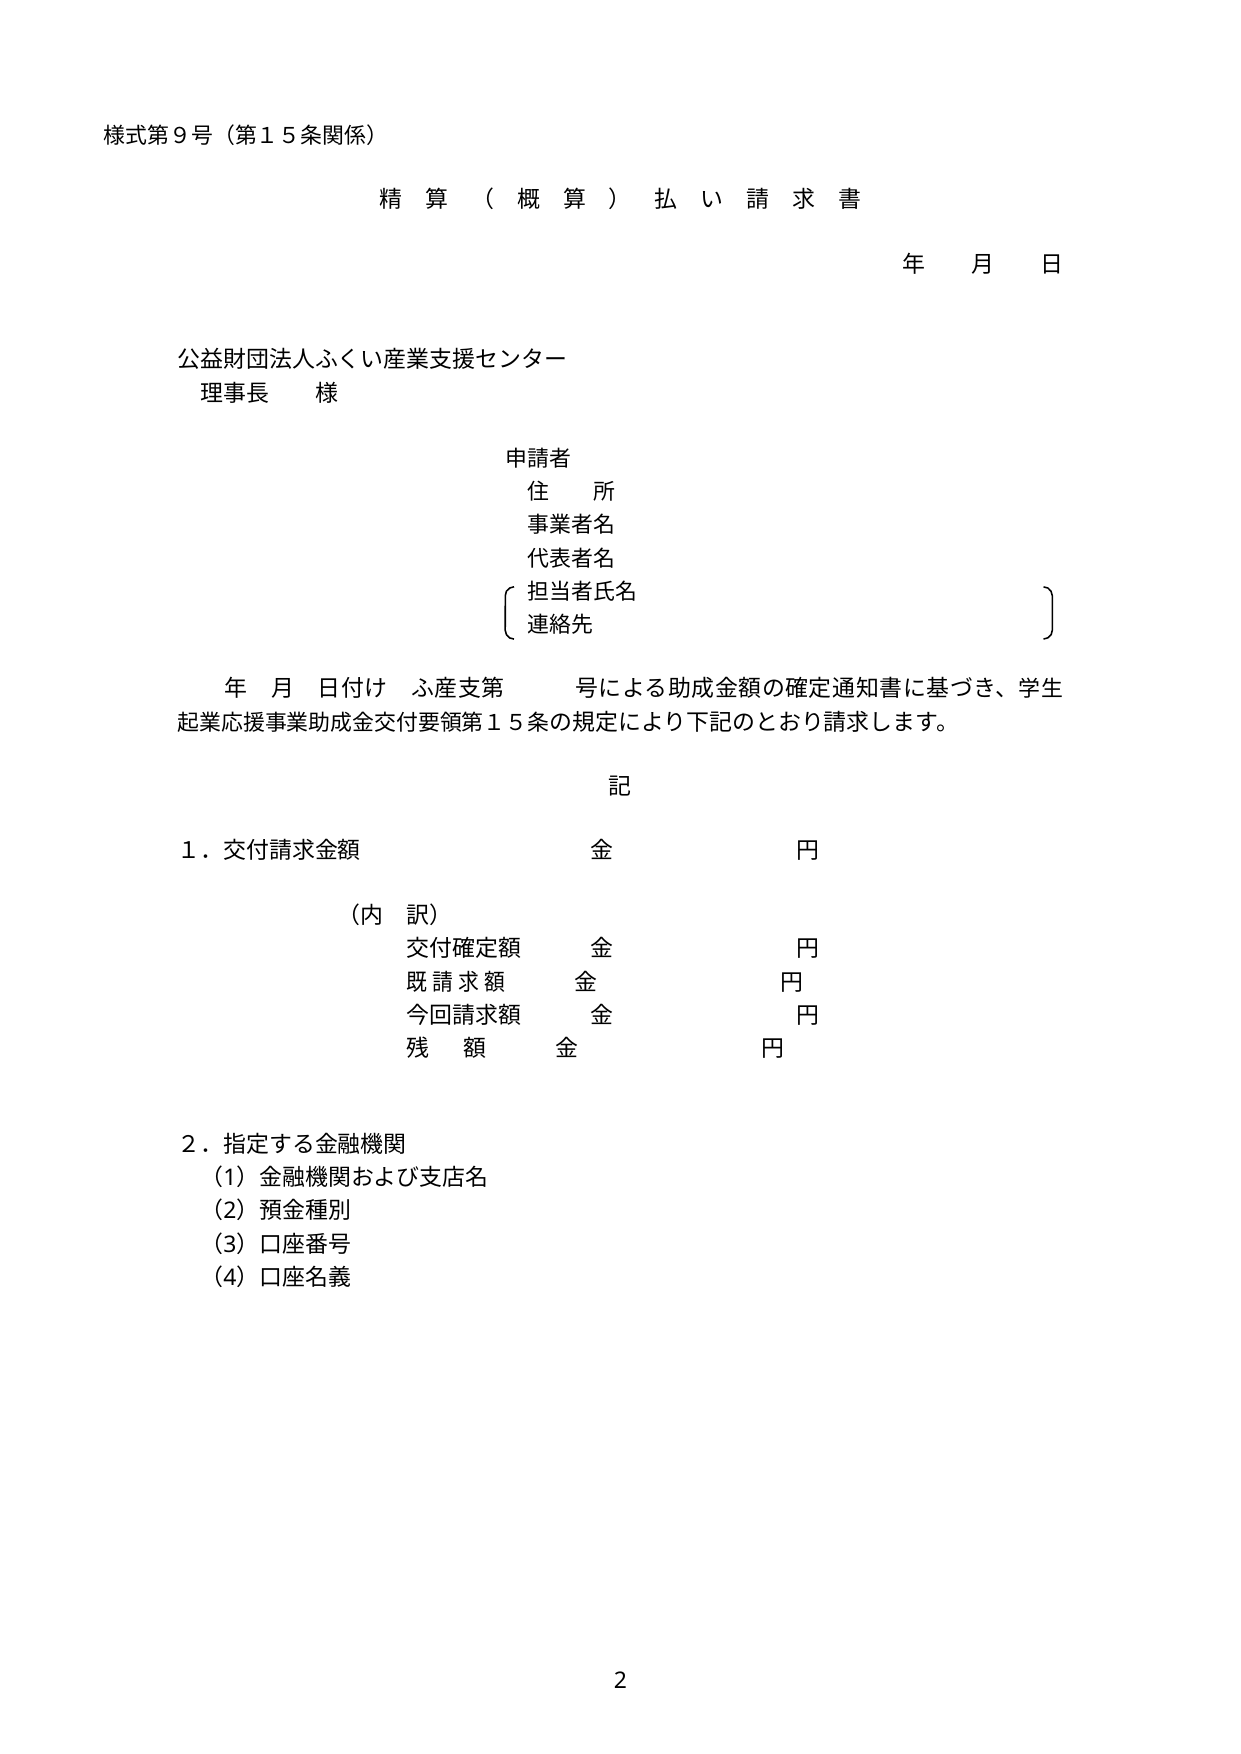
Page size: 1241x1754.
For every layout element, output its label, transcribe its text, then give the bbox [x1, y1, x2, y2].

text 様式第９号（第１５条関係） [103, 118, 1063, 150]
text 今回請求額 金 円 [177, 997, 1063, 1030]
text ２．指定する金融機関 [177, 1126, 1063, 1159]
text 理事長 様 [177, 374, 1063, 408]
text 住 所 [527, 472, 1063, 506]
text 連絡先 [1049, 606, 1063, 639]
text １．交付請求金額 金 円 [177, 832, 1063, 866]
text （4）口座名義 [177, 1259, 1063, 1292]
text 記 [177, 768, 1063, 801]
text （内 訳） [177, 897, 1063, 930]
text 代表者名 [527, 539, 1063, 572]
text 年 月 日 [177, 246, 1063, 279]
text 連絡先 [506, 606, 1051, 639]
text （3）口座番号 [177, 1225, 1063, 1259]
text 申請者 [177, 439, 1063, 472]
text （2）預金種別 [177, 1192, 1063, 1225]
text 既請求額 金 円 [177, 963, 1063, 997]
text 連絡先 [177, 606, 508, 639]
text 残額 金 円 [177, 1030, 1063, 1063]
text 担当者氏名 [527, 572, 1063, 606]
text 事業者名 [527, 506, 1063, 539]
text 年 月 日付け ふ産支第 号による助成金額の確定通知書に基づき、学生起業応援事業助成金交付要領第１５条の規定により下記のとおり請求します。 [177, 670, 1063, 737]
text 公益財団法人ふくい産業支援センター [177, 341, 1063, 374]
text （1）金融機関および支店名 [177, 1159, 1063, 1192]
text 精 算 （ 概 算 ） 払 い 請 求 書 [177, 181, 1063, 214]
text 交付確定額 金 円 [177, 930, 1063, 963]
